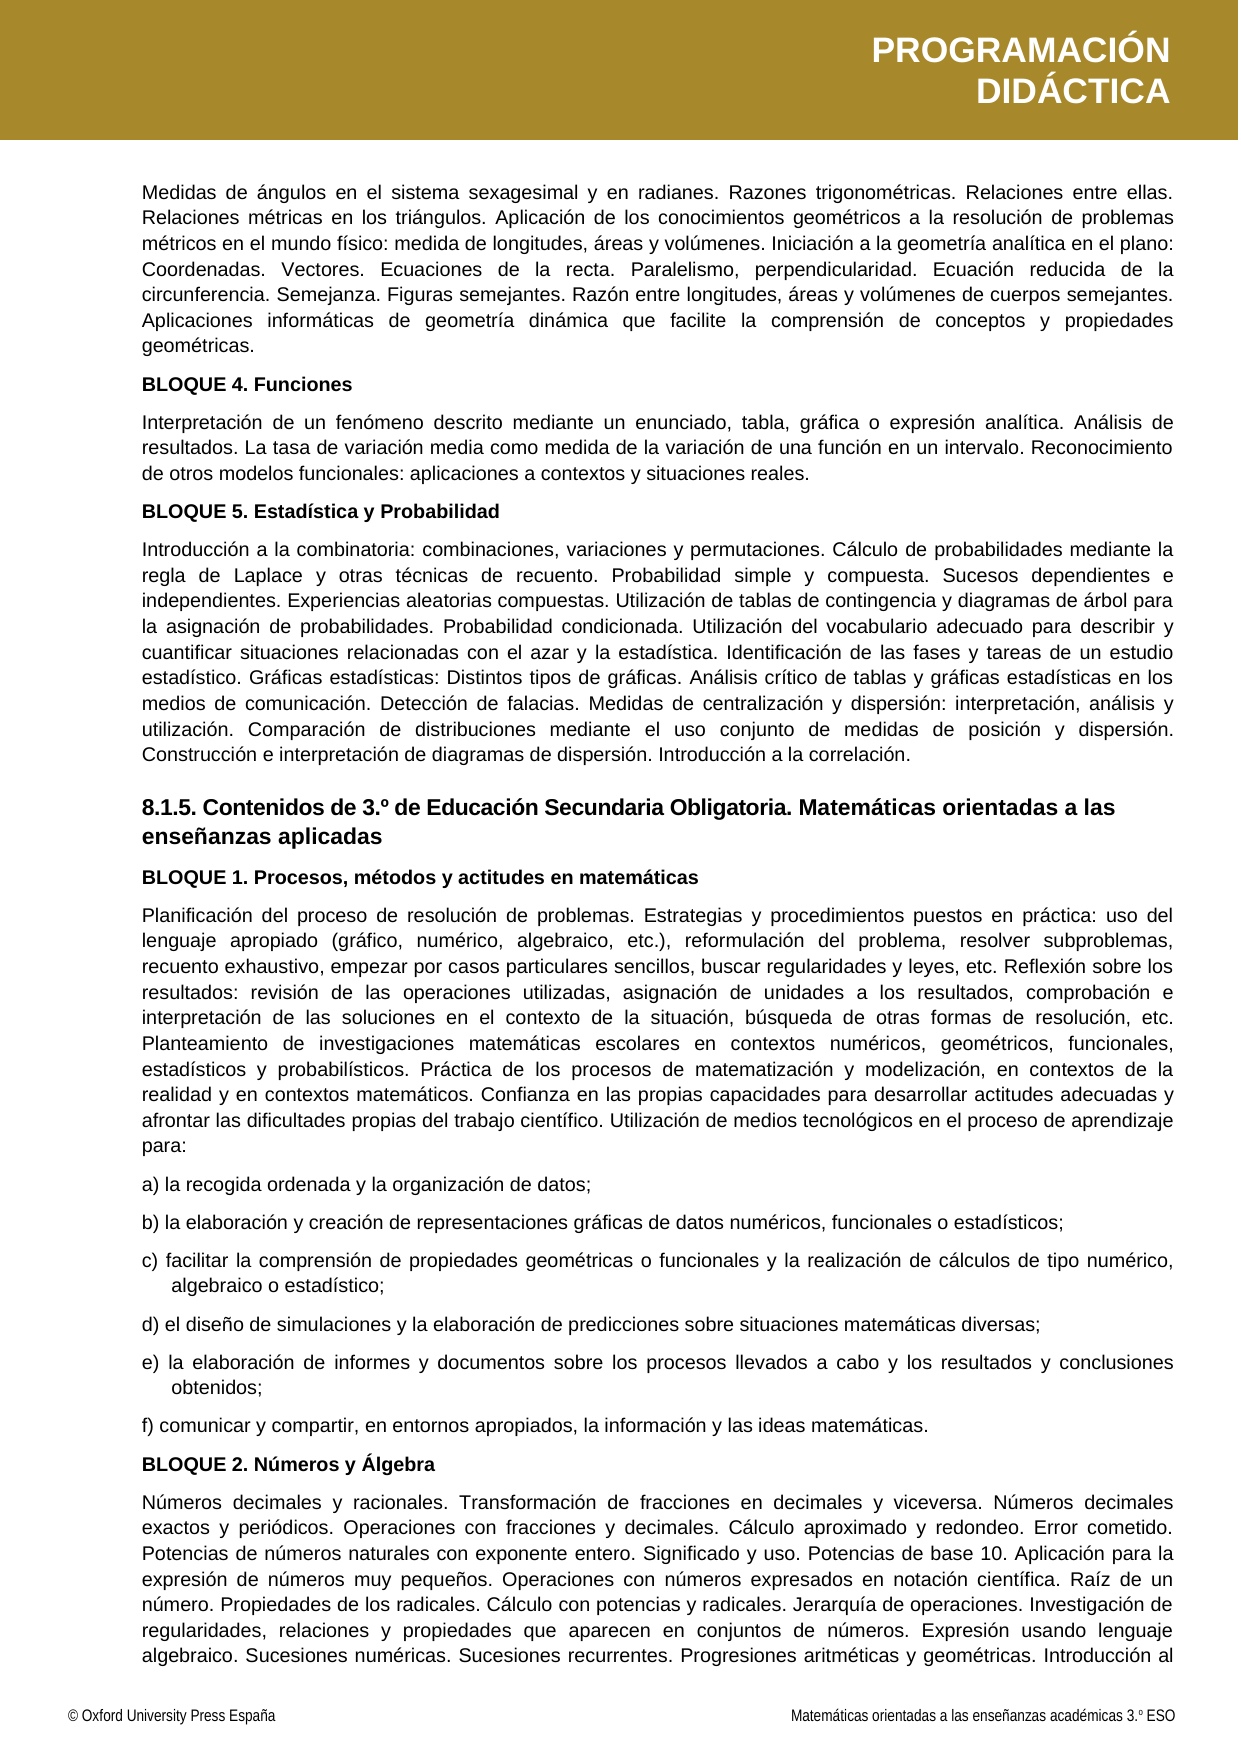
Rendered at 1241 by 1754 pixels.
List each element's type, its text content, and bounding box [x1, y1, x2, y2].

text BLOQUE 1. Procesos, métodos y actitudes en matemáticas [142, 866, 1175, 888]
text BLOQUE 4. Funciones [142, 372, 1175, 395]
text e) la elaboración de informes y documentos sobre los procesos llevados a cabo y los resultados y conclusiones obtenidos; [142, 1351, 1175, 1399]
text BLOQUE 2. Números y Álgebra [142, 1452, 1175, 1475]
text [142, 1491, 1175, 1667]
text Introducción a la combinatoria: combinaciones, variaciones y permutaciones. Cálculo de probabilidades mediante la regla de Laplace y otras técnicas de recuento. Probabilidad simple y compuesta. Sucesos dependientes e independientes. Experiencias aleatorias compuestas. Utilización de tablas de contingencia y diagramas de árbol para la asignación de probabilidades. Probabilidad condicionada. Utilización del vocabulario adecuado para describir y cuantificar situaciones relacionadas con el azar y la estadística. Identificación de las fases y tareas de un estudio estadístico. Gráficas estadísticas: Distintos tipos de gráficas. Análisis crítico de tablas y gráficas estadísticas en los medios de comunicación. Detección de falacias. Medidas de centralización y dispersión: interpretación, análisis y utilización. Comparación de distribuciones mediante el uso conjunto de medidas de posición y dispersión. Construcción e interpretación de diagramas de dispersión. Introducción a la correlación. [142, 538, 1175, 766]
text a) la recogida ordenada y la organización de datos; [142, 1172, 1175, 1195]
text Interpretación de un fenómeno descrito mediante un enunciado, tabla, gráfica o expresión analítica. Análisis de resultados. La tasa de variación media como medida de la variación de una función en un intervalo. Reconocimiento de otros modelos funcionales: aplicaciones a contextos y situaciones reales. [142, 411, 1175, 484]
text 8.1.5. Contenidos de 3.º de Educación Secundaria Obligatoria. Matemáticas orientadas a las enseñanzas aplicadas [142, 794, 1175, 850]
text d) el diseño de simulaciones y la elaboración de predicciones sobre situaciones matemáticas diversas; [142, 1312, 1175, 1335]
text c) facilitar la comprensión de propiedades geométricas o funcionales y la realización de cálculos de tipo numérico, algebraico o estadístico; [142, 1249, 1175, 1297]
text Medidas de ángulos en el sistema sexagesimal y en radianes. Razones trigonométricas. Relaciones entre ellas. Relaciones métricas en los triángulos. Aplicación de los conocimientos geométricos a la resolución de problemas métricos en el mundo físico: medida de longitudes, áreas y volúmenes. Iniciación a la geometría analítica en el plano: Coordenadas. Vectores. Ecuaciones de la recta. Paralelismo, perpendicularidad. Ecuación reducida de la circunferencia. Semejanza. Figuras semejantes. Razón entre longitudes, áreas y volúmenes de cuerpos semejantes. Aplicaciones informáticas de geometría dinámica que facilite la comprensión de conceptos y propiedades geométricas. [142, 181, 1175, 357]
text f) comunicar y compartir, en entornos apropiados, la información y las ideas matemáticas. [142, 1414, 1175, 1437]
text BLOQUE 5. Estadística y Probabilidad [142, 500, 1175, 523]
text Planificación del proceso de resolución de problemas. Estrategias y procedimientos puestos en práctica: uso del lenguaje apropiado (gráfico, numérico, algebraico, etc.), reformulación del problema, resolver subproblemas, recuento exhaustivo, empezar por casos particulares sencillos, buscar regularidades y leyes, etc. Reflexión sobre los resultados: revisión de las operaciones utilizadas, asignación de unidades a los resultados, comprobación e interpretación de las soluciones en el contexto de la situación, búsqueda de otras formas de resolución, etc. Planteamiento de investigaciones matemáticas escolares en contextos numéricos, geométricos, funcionales, estadísticos y probabilísticos. Práctica de los procesos de matematización y modelización, en contextos de la realidad y en contextos matemáticos. Confianza en las propias capacidades para desarrollar actitudes adecuadas y afrontar las dificultades propias del trabajo científico. Utilización de medios tecnológicos en el proceso de aprendizaje para: [142, 904, 1175, 1157]
text b) la elaboración y creación de representaciones gráficas de datos numéricos, funcionales o estadísticos; [142, 1211, 1175, 1233]
